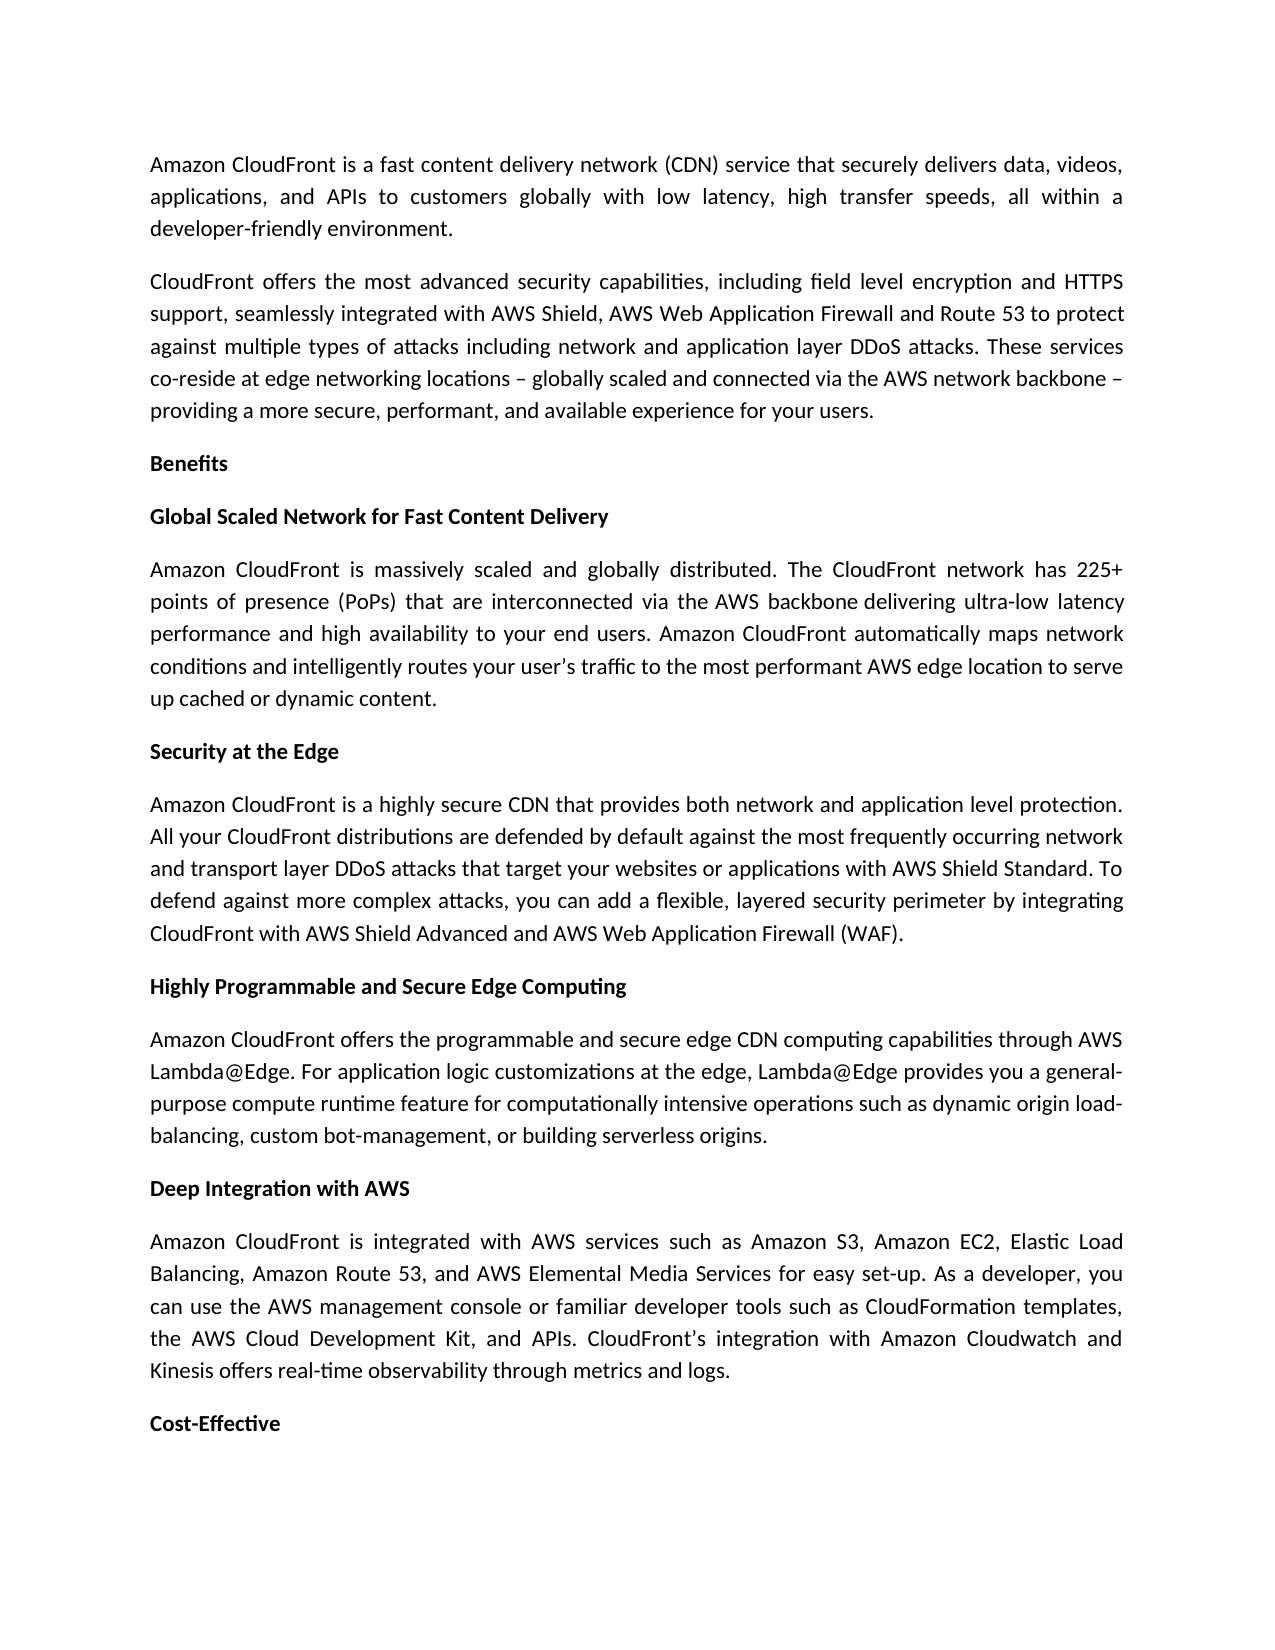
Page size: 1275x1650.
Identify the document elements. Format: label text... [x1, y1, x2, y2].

text Security at the Edge [150, 737, 1125, 765]
text Cost-Effective [150, 1409, 1125, 1437]
text Global Scaled Network for Fast Content Delivery [150, 502, 1125, 530]
text Amazon CloudFront offers the programmable and secure edge CDN computing capabilities through AWS Lambda@Edge. For application logic customizations at the edge, Lambda@Edge provides you a general-purpose compute runtime feature for computationally intensive operations such as dynamic origin load-balancing, custom bot-management, or building serverless origins. [150, 1025, 1125, 1149]
text Deep Integration with AWS [150, 1174, 1125, 1202]
text Amazon CloudFront is integrated with AWS services such as Amazon S3, Amazon EC2, Elastic Load Balancing, Amazon Route 53, and AWS Elemental Media Services for easy set-up. As a developer, you can use the AWS management console or familiar developer tools such as CloudFormation templates, the AWS Cloud Development Kit, and APIs. CloudFront’s integration with Amazon Cloudwatch and Kinesis offers real-time observability through metrics and logs. [150, 1227, 1125, 1384]
text Highly Programmable and Secure Edge Computing [150, 972, 1125, 1000]
text CloudFront offers the most advanced security capabilities, including field level encryption and HTTPS support, seamlessly integrated with AWS Shield, AWS Web Application Firewall and Route 53 to protect against multiple types of attacks including network and application layer DDoS attacks. These services co-reside at edge networking locations – globally scaled and connected via the AWS network backbone – providing a more secure, performant, and available experience for your users. [150, 267, 1125, 424]
text Amazon CloudFront is a fast content delivery network (CDN) service that securely delivers data, videos, applications, and APIs to customers globally with low latency, high transfer speeds, all within a developer-friendly environment. [150, 150, 1125, 242]
text Benefits [150, 449, 1125, 477]
text Amazon CloudFront is a highly secure CDN that provides both network and application level protection. All your CloudFront distributions are defended by default against the most frequently occurring network and transport layer DDoS attacks that target your websites or applications with AWS Shield Standard. To defend against more complex attacks, you can add a flexible, layered security perimeter by integrating CloudFront with AWS Shield Advanced and AWS Web Application Firewall (WAF). [150, 790, 1125, 947]
text Amazon CloudFront is massively scaled and globally distributed. The CloudFront network has 225+ points of presence (PoPs) that are interconnected via the AWS backbone delivering ultra-low latency performance and high availability to your end users. Amazon CloudFront automatically maps network conditions and intelligently routes your user’s traffic to the most performant AWS edge location to serve up cached or dynamic content. [150, 555, 1125, 712]
